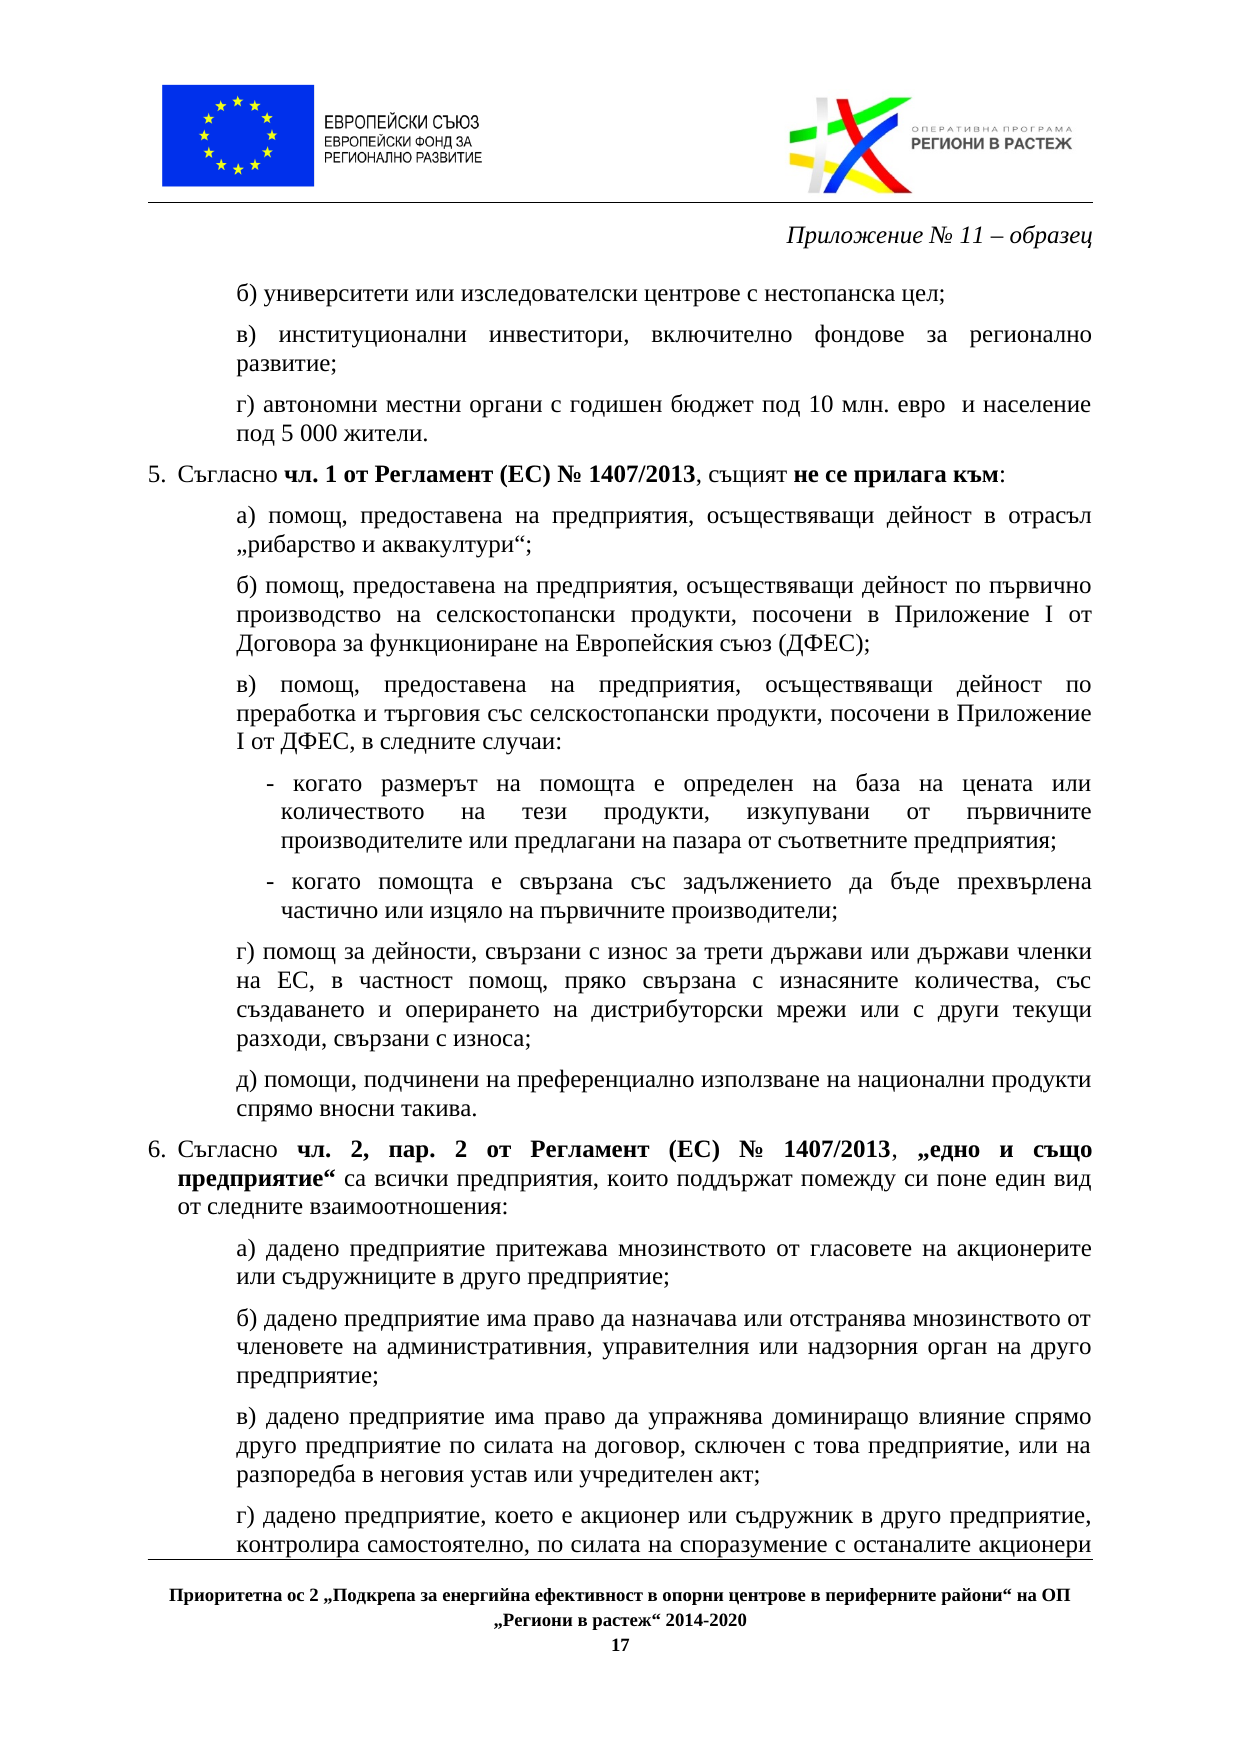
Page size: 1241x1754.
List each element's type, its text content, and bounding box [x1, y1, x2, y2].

text б) помощ, предоставена на предприятия, осъществяващи дейност по първично производство на селскостопански продукти, посочени в Приложение І от Договора за функциониране на Европейския съюз (ДФЕС); [236, 570, 1093, 656]
text д) помощи, подчинени на преференциално използване на национални продукти спрямо вносни такива. [236, 1064, 1093, 1121]
list Съгласно чл. 1 от Регламент (ЕС) № 1407/2013, същият не се прилага към: [148, 459, 1093, 488]
text г) помощ за дейности, свързани с износ за трети държави или държави членки на ЕС, в частност помощ, пряко свързана с изнасяните количества, със създаването и оперирането на дистрибуторски мрежи или с други текущи разходи, свързани с износа; [236, 936, 1093, 1051]
text б) дадено предприятие има право да назначава или отстранява мнозинството от членовете на административния, управителния или надзорния орган на друго предприятие; [236, 1303, 1093, 1389]
text в) институционални инвеститори, включително фондове за регионално развитие; [236, 319, 1093, 376]
picture [774, 89, 1093, 200]
picture [147, 73, 510, 200]
text в) помощ, предоставена на предприятия, осъществяващи дейност по преработка и търговия със селскостопански продукти, посочени в Приложение І от ДФЕС, в следните случаи: [236, 669, 1093, 755]
text а) дадено предприятие притежава мнозинството от гласовете на акционерите или съдружниците в друго предприятие; [236, 1233, 1093, 1290]
text в) дадено предприятие има право да упражнява доминиращо влияние спрямо друго предприятие по силата на договор, сключен с това предприятие, или на разпоредба в неговия устав или учредителен акт; [236, 1401, 1093, 1488]
text б) университети или изследователски центрове с нестопанска цел; [236, 278, 1093, 306]
text а) помощ, предоставена на предприятия, осъществяващи дейност в отрасъл „рибарство и аквакултури“; [236, 500, 1093, 558]
text - когато помощта е свързана със задължението да бъде прехвърлена частично или изцяло на първичните производители; [266, 866, 1093, 924]
list Съгласно чл. 2, пар. 2 от Регламент (ЕС) № 1407/2013, „едно и също предприятие“ са всички предприятия, които поддържат помежду си поне един вид от следните взаимоотношения: [148, 1134, 1093, 1220]
text - когато размерът на помощта е определен на база на цената или количеството на тези продукти, изкупувани от първичните производителите или предлагани на пазара от съответните предприятия; [266, 768, 1093, 854]
text г) автономни местни органи с годишен бюджет под 10 млн. евро и население под 5 000 жители. [236, 389, 1093, 446]
